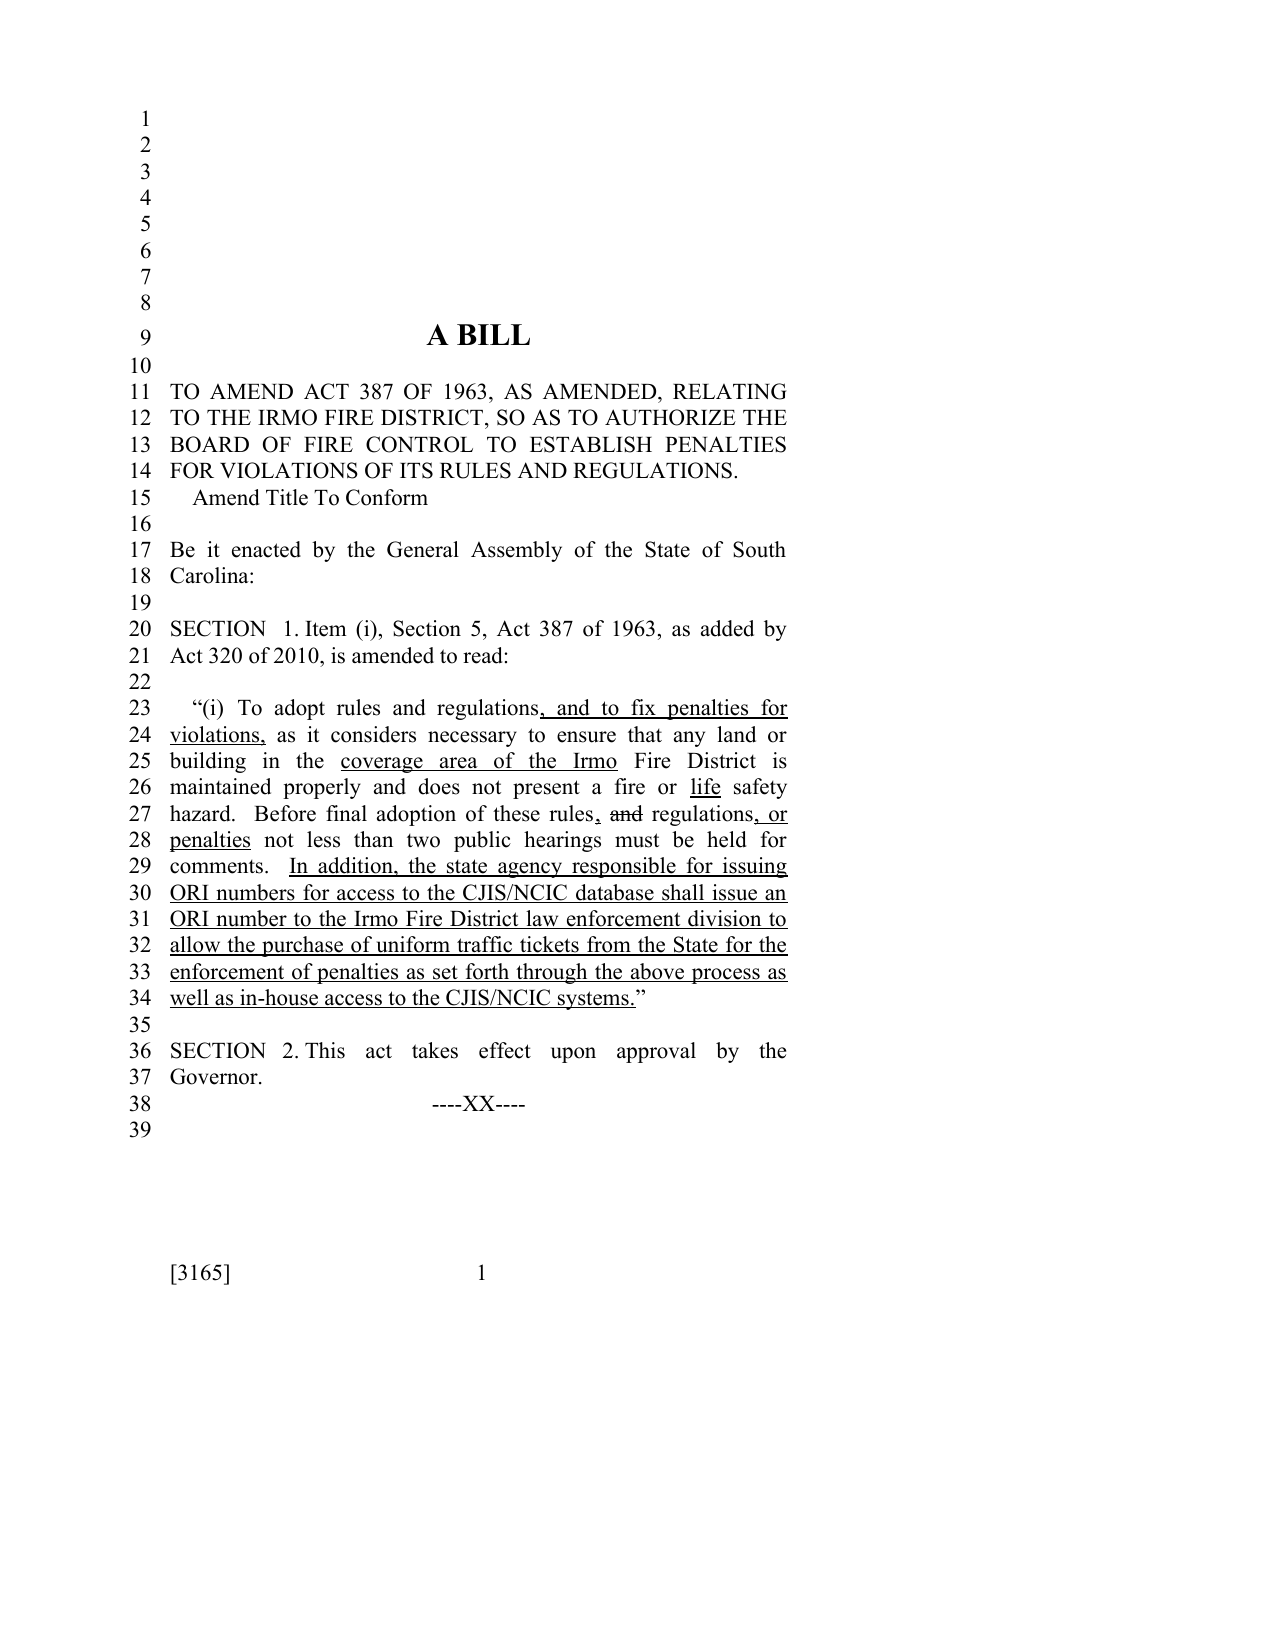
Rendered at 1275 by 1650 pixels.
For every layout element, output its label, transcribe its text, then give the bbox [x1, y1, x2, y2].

text Amend Title To Conform [169, 483, 787, 510]
text Be it enacted by the General Assembly of the State of South Carolina: [169, 536, 787, 589]
text SECTION 1. Item (i), Section 5, Act 387 of 1963, as added by Act 320 of 2010, is amended to read: [169, 615, 787, 668]
text TO AMEND ACT 387 OF 1963, AS AMENDED, RELATING TO THE IRMO FIRE DISTRICT, SO AS TO AUTHORIZE THE BOARD OF FIRE CONTROL TO ESTABLISH PENALTIES FOR VIOLATIONS OF ITS RULES AND REGULATIONS. [169, 378, 787, 483]
text ----XX---- [169, 1090, 787, 1116]
text “(i) To adopt rules and regulations, and to fix penalties for violations, as it considers necessary to ensure that any land or building in the coverage area of the Irmo Fire District is maintained properly and does not present a fire or life safety hazard. Before final adoption of these rules, and regulations, or penalties not less than two public hearings must be held for comments. In addition, the state agency responsible for issuing ORI numbers for access to the CJIS/NCIC database shall issue an ORI number to the Irmo Fire District law enforcement division to allow the purchase of uniform traffic tickets from the State for the enforcement of penalties as set forth through the above process as well as in-house access to the CJIS/NCIC systems.” [169, 694, 787, 902]
text A BILL [169, 316, 787, 352]
text SECTION 2. This act takes effect upon approval by the Governor. [169, 1037, 787, 1090]
